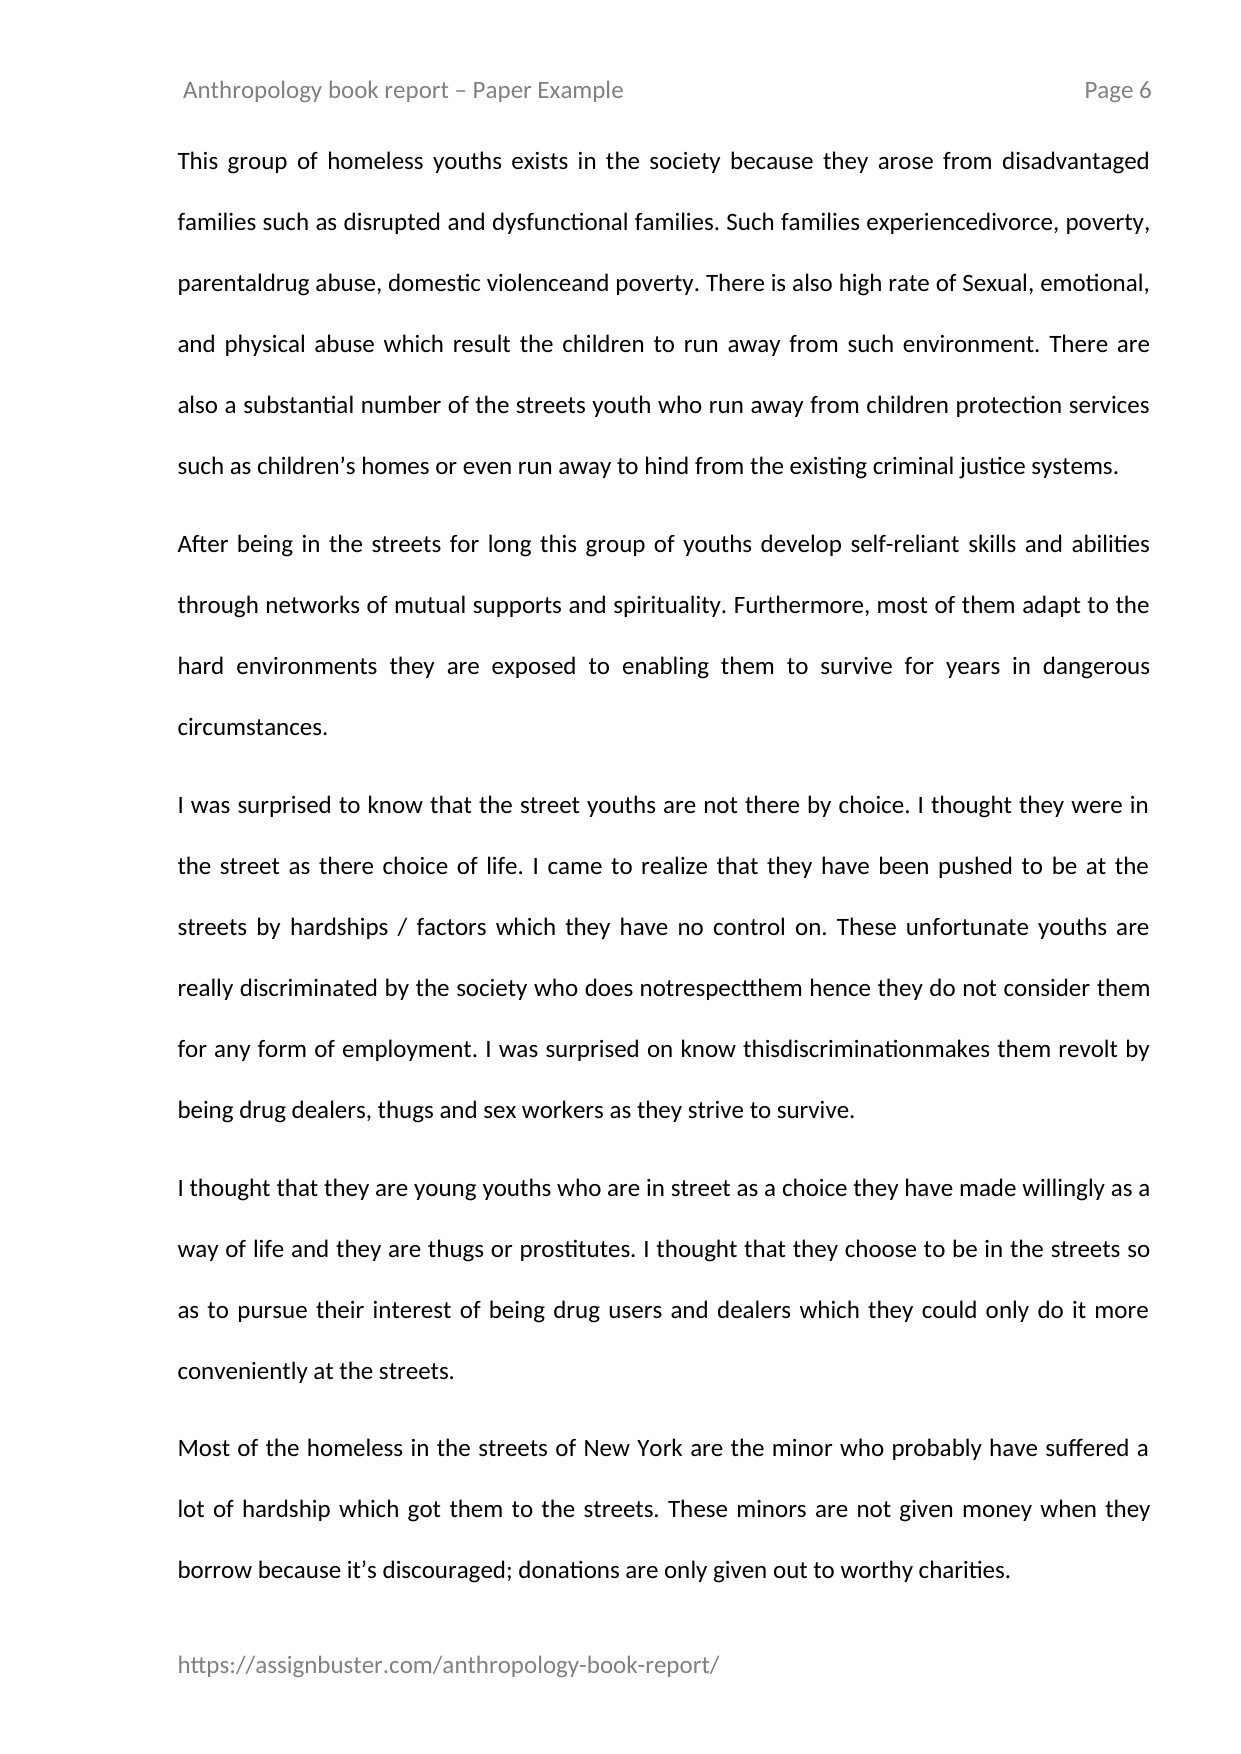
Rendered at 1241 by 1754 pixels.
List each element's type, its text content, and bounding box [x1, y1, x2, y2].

text After being in the streets for long this group of youths develop self-reliant skills and abilities through networks of mutual supports and spirituality. Furthermore, most of them adapt to the hard environments they are exposed to enabling them to survive for years in dangerous circumstances. [177, 528, 1152, 742]
text I was surprised to know that the street youths are not there by choice. I thought they were in the street as there choice of life. I came to realize that they have been pushed to be at the streets by hardships / factors which they have no control on. These unfortunate youths are really discriminated by the society who does notrespectthem hence they do not consider them for any form of employment. I was surprised on know thisdiscriminationmakes them revolt by being drug dealers, thugs and sex workers as they strive to survive. [177, 789, 1152, 1124]
text Most of the homeless in the streets of New York are the minor who probably have suffered a lot of hardship which got them to the streets. These minors are not given money when they borrow because it’s discouraged; donations are only given out to worthy charities. [177, 1432, 1152, 1585]
text This group of homeless youths exists in the society because they arose from disadvantaged families such as disrupted and dysfunctional families. Such families experiencedivorce, poverty, parentaldrug abuse, domestic violenceand poverty. There is also high rate of Sexual, emotional, and physical abuse which result the children to run away from such environment. There are also a substantial number of the streets youth who run away from children protection services such as children’s homes or even run away to hind from the existing criminal justice systems. [177, 145, 1152, 481]
text I thought that they are young youths who are in street as a choice they have made willingly as a way of life and they are thugs or prostitutes. I thought that they choose to be in the streets so as to pursue their interest of being drug users and dealers which they could only do it more conveniently at the streets. [177, 1172, 1152, 1385]
